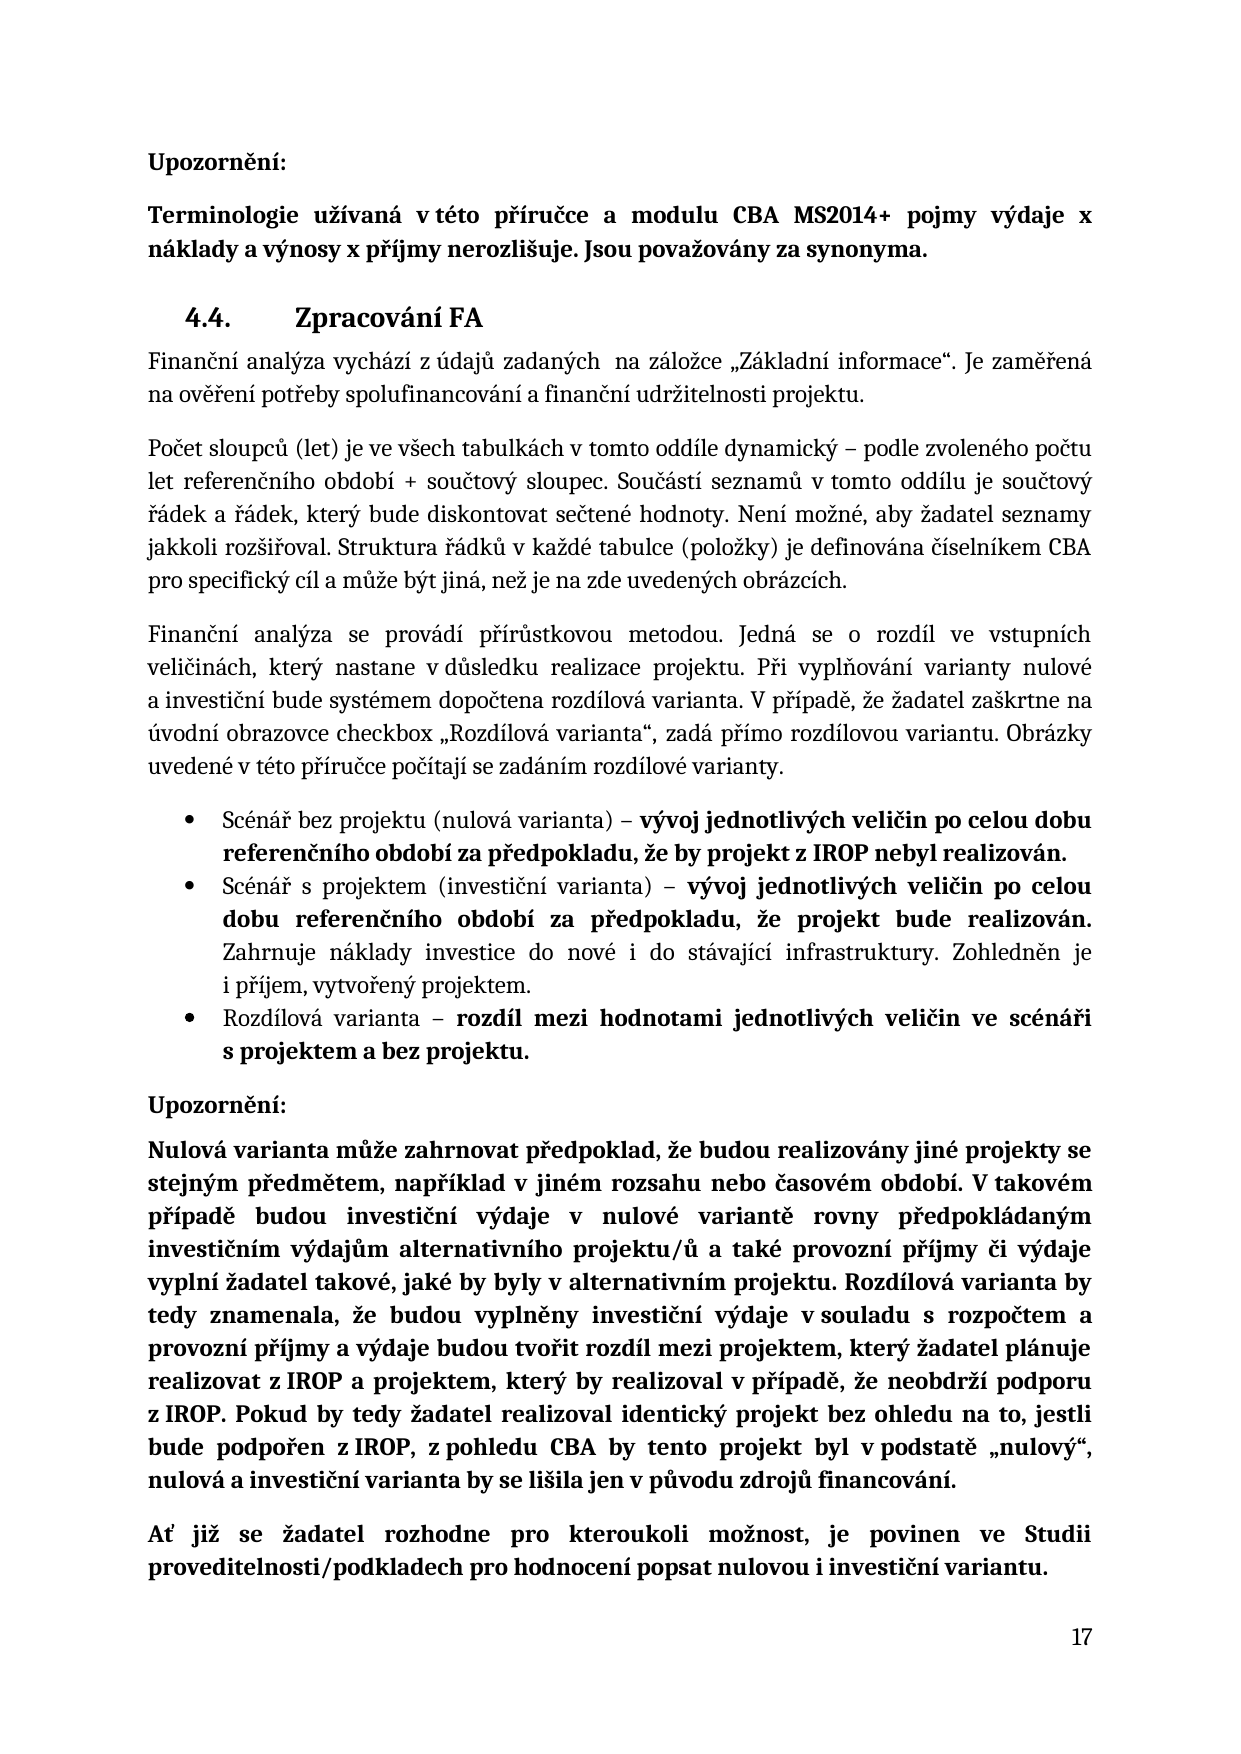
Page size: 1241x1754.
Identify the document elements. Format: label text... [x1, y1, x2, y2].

text Finanční analýza vychází z údajů zadaných na záložce „Základní informace“. Je zaměřená na ověření potřeby spolufinancování a finanční udržitelnosti projektu. [148, 347, 1093, 409]
text Upozornění: [148, 1091, 1093, 1119]
text Ať již se žadatel rozhodne pro kteroukoli možnost, je povinen ve Studii proveditelnosti/podkladech pro hodnocení popsat nulovou i investiční variantu. [148, 1520, 1093, 1582]
text Terminologie užívaná v této příručce a modulu CBA MS2014+ pojmy výdaje x náklady a výnosy x příjmy nerozlišuje. Jsou považovány za synonyma. [148, 201, 1093, 263]
list Rozdílová varianta – rozdíl mezi hodnotami jednotlivých veličin ve scénáři s projektem a bez projektu. [185, 1004, 1093, 1066]
text Nulová varianta může zahrnovat předpoklad, že budou realizovány jiné projekty se stejným předmětem, například v jiném rozsahu nebo časovém období. V takovém případě budou investiční výdaje v nulové variantě rovny předpokládaným investičním výdajům alternativního projektu/ů a také provozní příjmy či výdaje vyplní žadatel takové, jaké by byly v alternativním projektu. Rozdílová varianta by tedy znamenala, že budou vyplněny investiční výdaje v souladu s rozpočtem a provozní příjmy a výdaje budou tvořit rozdíl mezi projektem, který žadatel plánuje realizovat z IROP a projektem, který by realizoval v případě, že neobdrží podporu z IROP. Pokud by tedy žadatel realizoval identický projekt bez ohledu na to, jestli bude podpořen z IROP, z pohledu CBA by tento projekt byl v podstatě „nulový“, nulová a investiční varianta by se lišila jen v původu zdrojů financování. [148, 1136, 1093, 1495]
subtitle Zpracování FA [185, 301, 1093, 334]
text Finanční analýza se provádí přírůstkovou metodou. Jedná se o rozdíl ve vstupních veličinách, který nastane v důsledku realizace projektu. Při vyplňování varianty nulové a investiční bude systémem dopočtena rozdílová varianta. V případě, že žadatel zaškrtne na úvodní obrazovce checkbox „Rozdílová varianta“, zadá přímo rozdílovou variantu. Obrázky uvedené v této příručce počítají se zadáním rozdílové varianty. [148, 620, 1093, 781]
text Upozornění: [148, 148, 1093, 176]
list Scénář s projektem (investiční varianta) – vývoj jednotlivých veličin po celou dobu referenčního období za předpokladu, že projekt bude realizován. Zahrnuje náklady investice do nové i do stávající infrastruktury. Zohledněn je i příjem, vytvořený projektem. [185, 872, 1093, 999]
text Počet sloupců (let) je ve všech tabulkách v tomto oddíle dynamický – podle zvoleného počtu let referenčního období + součtový sloupec. Součástí seznamů v tomto oddílu je součtový řádek a řádek, který bude diskontovat sečtené hodnoty. Není možné, aby žadatel seznamy jakkoli rozšiřoval. Struktura řádků v každé tabulce (položky) je definována číselníkem CBA pro specifický cíl a může být jiná, než je na zde uvedených obrázcích. [148, 434, 1093, 594]
list Scénář bez projektu (nulová varianta) – vývoj jednotlivých veličin po celou dobu referenčního období za předpokladu, že by projekt z IROP nebyl realizován. [185, 806, 1093, 867]
